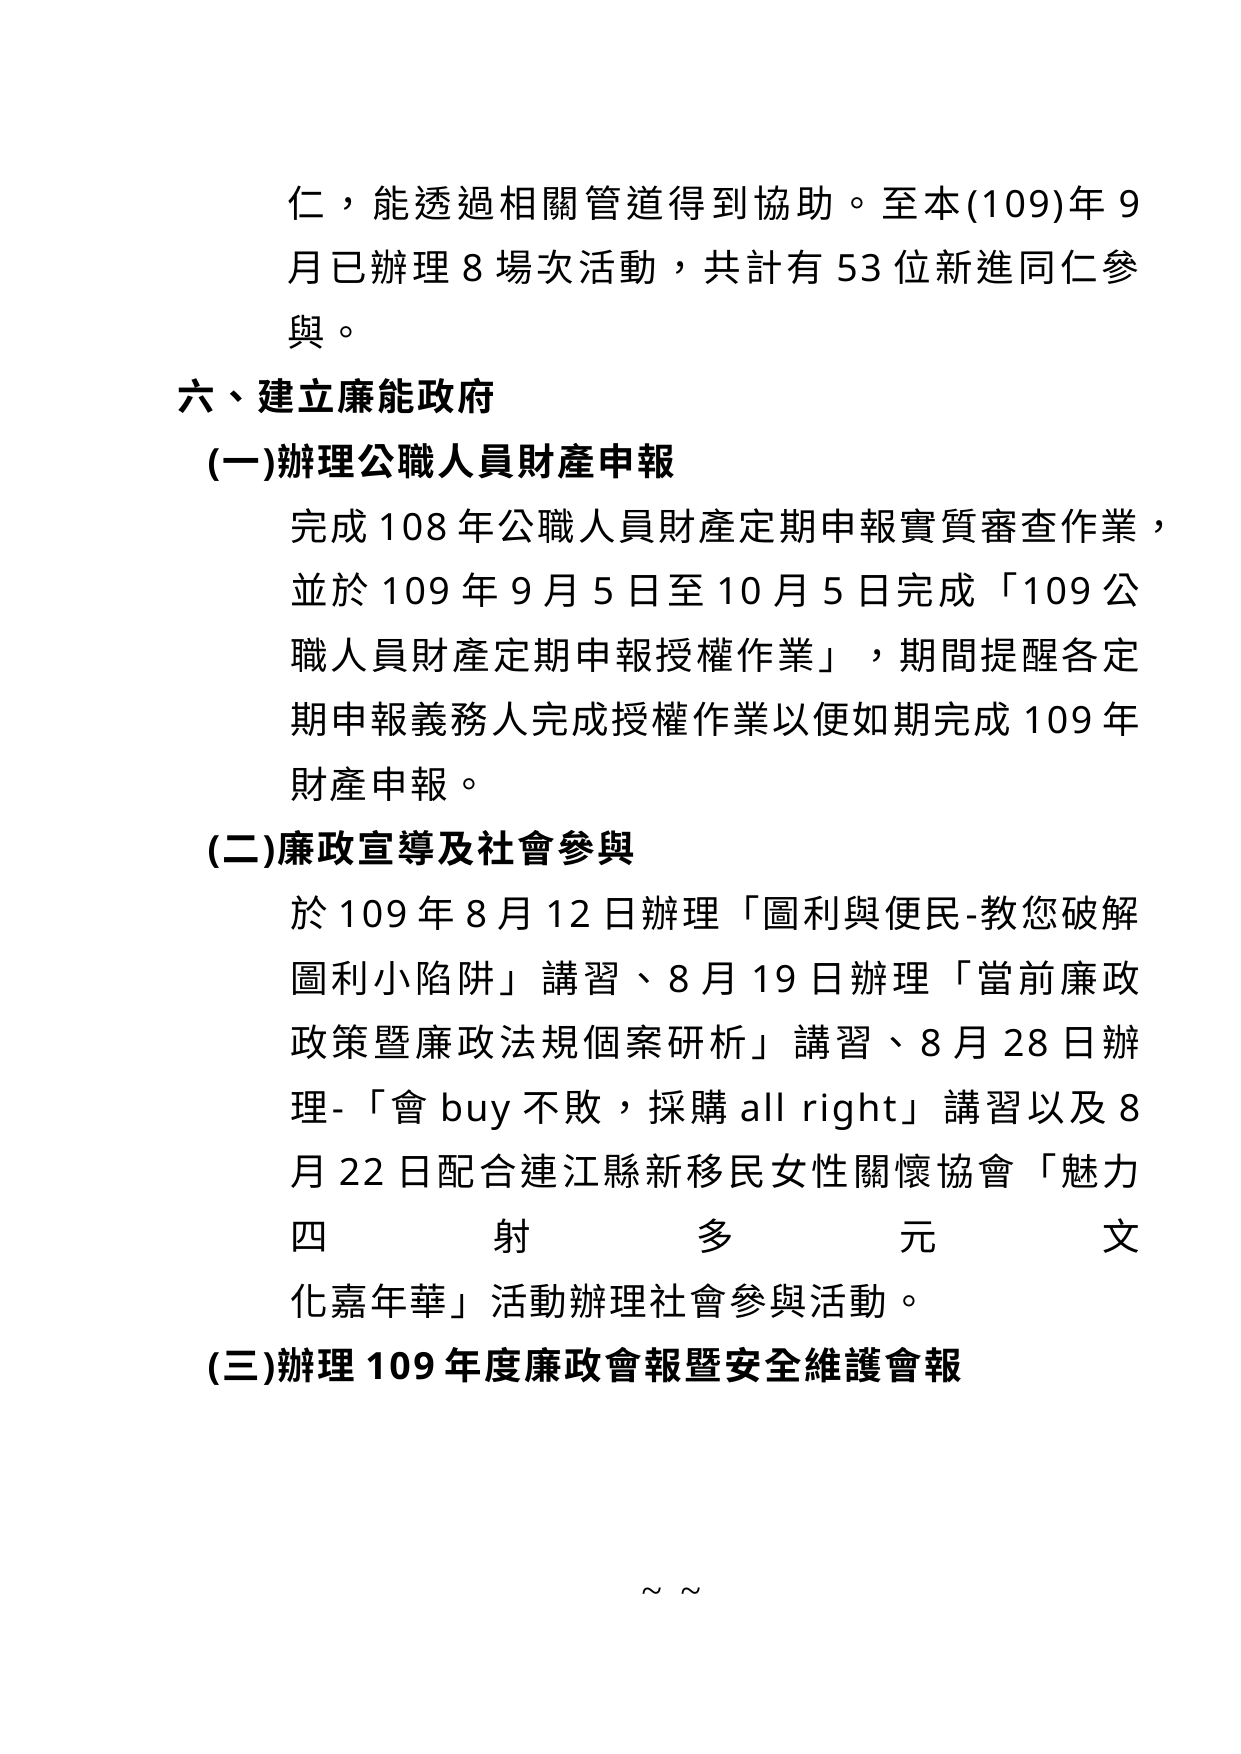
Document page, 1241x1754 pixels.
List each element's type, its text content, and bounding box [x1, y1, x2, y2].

text (三)辦理109年度廉政會報暨安全維護會報 [207, 1328, 1140, 1392]
text 完成108年公職人員財產定期申報實質審查作業，並於109年9月5日至10月5日完成「109公職人員財產定期申報授權作業」，期間提醒各定期申報義務人完成授權作業以便如期完成109年財產申報。 [290, 488, 1140, 811]
text 六、建立廉能政府 [177, 359, 1140, 424]
text 化嘉年華」活動辦理社會參與活動。 [290, 1263, 1140, 1328]
text (二)廉政宣導及社會參與 [207, 811, 1140, 876]
text 於109年8月12日辦理「圖利與便民-教您破解圖利小陷阱」講習、8月19日辦理「當前廉政政策暨廉政法規個案研析」講習、8月28日辦理-「會buy不敗，採購all right」講習以及8月22日配合連江縣新移民女性關懷協會「魅力四射多元文 [290, 876, 1140, 1263]
text (一)辦理公職人員財產申報 [207, 424, 1140, 488]
